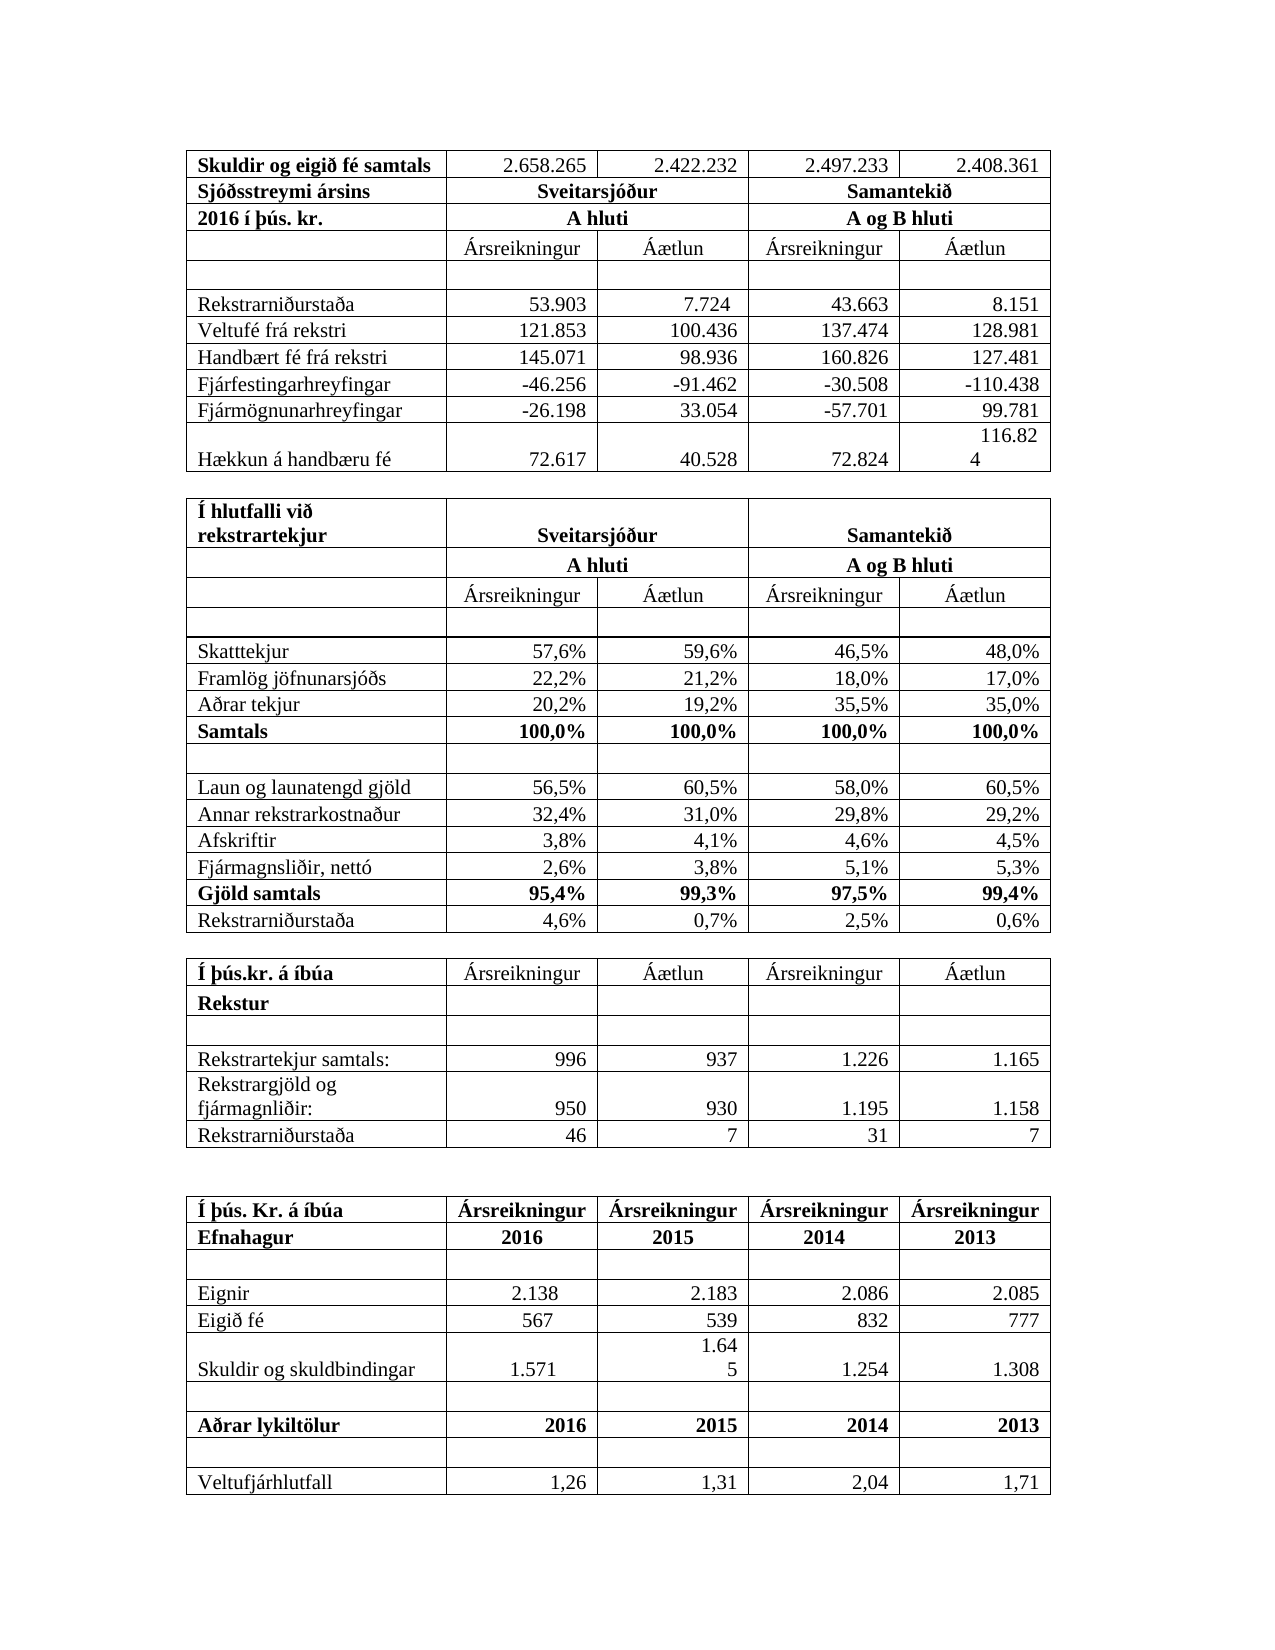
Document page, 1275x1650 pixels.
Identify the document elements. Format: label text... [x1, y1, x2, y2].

table_cell 35,5% [749, 691, 899, 716]
table_cell [187, 548, 446, 577]
table_cell 937 [598, 1046, 748, 1071]
table_cell [446, 933, 597, 958]
table_cell Sveitarsjóður [447, 499, 748, 547]
table_cell [598, 1250, 748, 1279]
table_cell 2.408.361 [900, 151, 1050, 177]
table_cell 29,8% [749, 800, 899, 826]
table_cell 48,0% [900, 638, 1050, 663]
table_cell 7 [598, 1121, 748, 1147]
table_cell 53.903 [447, 290, 597, 316]
table_cell [900, 1438, 1050, 1467]
table_cell 137.474 [749, 317, 899, 342]
table_cell Samantekið [749, 499, 1050, 547]
table_cell [899, 1148, 1051, 1196]
table_cell A hluti [447, 548, 748, 577]
table_cell Samtals [187, 717, 446, 743]
table_cell 1,71 [900, 1468, 1050, 1494]
table_cell [900, 744, 1050, 772]
table_cell Áætlun [900, 959, 1050, 985]
table_cell 18,0% [749, 664, 899, 689]
table_cell Sjóðsstreymi ársins [187, 178, 446, 203]
table_cell Skuldir og eigið fé samtals [187, 151, 446, 177]
table_cell 2.086 [749, 1280, 899, 1305]
table_cell Handbært fé frá rekstri [187, 344, 446, 369]
table_cell 59,6% [598, 638, 748, 663]
table_cell [187, 608, 446, 636]
table_cell Rekstur [187, 986, 446, 1015]
table_cell 2016 [447, 1412, 597, 1437]
table_cell A og B hluti [749, 548, 1050, 577]
table_cell [900, 1382, 1050, 1411]
table_cell [749, 1250, 899, 1279]
table_cell 4,1% [598, 827, 748, 852]
table_cell -91.462 [598, 370, 748, 396]
table_cell Ársreikningur [447, 578, 597, 607]
table_cell Hækkun á handbæru fé [187, 423, 446, 471]
table_cell Rekstrarniðurstaða [187, 290, 446, 316]
table_cell 100,0% [749, 717, 899, 743]
table_cell Ársreikningur [447, 1197, 597, 1222]
table_cell Skuldir og skuldbindingar [187, 1333, 446, 1381]
table_cell 930 [598, 1072, 748, 1120]
table_cell 2.497.233 [749, 151, 899, 177]
table_cell 2015 [598, 1412, 748, 1437]
table_cell 98.936 [598, 344, 748, 369]
table_cell [749, 744, 899, 772]
table_cell Veltufjárhlutfall [187, 1468, 446, 1494]
table_cell 100,0% [900, 717, 1050, 743]
table_cell [749, 1016, 899, 1044]
table_cell [748, 933, 899, 958]
table_cell Ársreikningur [749, 959, 899, 985]
table_cell 99,3% [598, 880, 748, 905]
table_cell Annar rekstrarkostnaður [187, 800, 446, 826]
table_cell 128.981 [900, 317, 1050, 342]
table_cell -26.198 [447, 397, 597, 422]
table_cell 99,4% [900, 880, 1050, 905]
table_cell Í hlutfalli við rekstrartekjur [187, 499, 446, 547]
table_cell Í þús. Kr. á íbúa [187, 1197, 446, 1222]
table_cell 1.645 [598, 1333, 748, 1381]
table_cell [900, 1016, 1050, 1044]
table_cell 21,2% [598, 664, 748, 689]
table_cell 4,6% [447, 906, 597, 932]
table_cell 1.308 [900, 1333, 1050, 1381]
table_cell 2013 [900, 1412, 1050, 1437]
table_cell 1.226 [749, 1046, 899, 1071]
table_cell 160.826 [749, 344, 899, 369]
table_cell [598, 608, 748, 636]
table_cell [748, 472, 899, 498]
table_cell 60,5% [900, 774, 1050, 799]
table_cell Aðrar tekjur [187, 691, 446, 716]
table_cell [447, 1016, 597, 1044]
table_cell 46 [447, 1121, 597, 1147]
table_cell 1.571 [447, 1333, 597, 1381]
table_cell [598, 1438, 748, 1467]
table_cell -30.508 [749, 370, 899, 396]
table_cell Skatttekjur [187, 638, 446, 663]
table_cell Rekstrargjöld og fjármagnliðir: [187, 1072, 446, 1120]
table_cell -57.701 [749, 397, 899, 422]
table_cell [447, 986, 597, 1015]
table_cell 95,4% [447, 880, 597, 905]
table_cell 57,6% [447, 638, 597, 663]
table_cell 56,5% [447, 774, 597, 799]
table_cell Aðrar lykiltölur [187, 1412, 446, 1437]
table_cell 22,2% [447, 664, 597, 689]
table_cell [598, 261, 748, 289]
table_cell 567 [447, 1306, 597, 1332]
table_cell 20,2% [447, 691, 597, 716]
table_cell Ársreikningur [900, 1197, 1050, 1222]
table_cell 539 [598, 1306, 748, 1332]
table_cell 99.781 [900, 397, 1050, 422]
table_cell 2016 í þús. kr. [187, 204, 446, 230]
table_cell Ársreikningur [447, 959, 597, 985]
table_cell 2.085 [900, 1280, 1050, 1305]
table_cell [187, 231, 446, 259]
table_cell 3,8% [598, 853, 748, 879]
table_cell Fjármagnsliðir, nettó [187, 853, 446, 879]
table_cell 2.658.265 [447, 151, 597, 177]
table_cell 0,7% [598, 906, 748, 932]
table_cell Ársreikningur [749, 578, 899, 607]
table_cell 2013 [900, 1223, 1050, 1249]
table_cell [749, 986, 899, 1015]
table_cell 100,0% [447, 717, 597, 743]
table_cell 46,5% [749, 638, 899, 663]
table_cell [597, 472, 748, 498]
table_cell [187, 261, 446, 289]
table_cell -110.438 [900, 370, 1050, 396]
table_cell 97,5% [749, 880, 899, 905]
table_cell 1,26 [447, 1468, 597, 1494]
table_cell [749, 1438, 899, 1467]
table_cell [187, 578, 446, 607]
table_cell 31 [749, 1121, 899, 1147]
table_cell Efnahagur [187, 1223, 446, 1249]
table_cell 1.195 [749, 1072, 899, 1120]
table_cell [598, 744, 748, 772]
table_cell 5,3% [900, 853, 1050, 879]
table_cell 35,0% [900, 691, 1050, 716]
table_cell 2.422.232 [598, 151, 748, 177]
table_cell 4,6% [749, 827, 899, 852]
table_cell [447, 608, 597, 636]
table_cell 2.138 [447, 1280, 597, 1305]
table_cell Áætlun [598, 231, 748, 259]
table_cell Ársreikningur [749, 1197, 899, 1222]
table_cell 60,5% [598, 774, 748, 799]
table_cell 1.254 [749, 1333, 899, 1381]
table_cell Framlög jöfnunarsjóðs [187, 664, 446, 689]
table_cell 72.824 [749, 423, 899, 471]
table_cell 2.183 [598, 1280, 748, 1305]
table_cell 40.528 [598, 423, 748, 471]
table_cell [186, 472, 446, 498]
table_cell [186, 933, 446, 958]
table_cell Áætlun [900, 578, 1050, 607]
table_cell -46.256 [447, 370, 597, 396]
table_cell [447, 744, 597, 772]
table_cell 2016 [447, 1223, 597, 1249]
table_cell 127.481 [900, 344, 1050, 369]
table_cell Áætlun [900, 231, 1050, 259]
table_cell 2,5% [749, 906, 899, 932]
table_cell [597, 1148, 748, 1196]
table_cell Ársreikningur [749, 231, 899, 259]
table_cell [900, 986, 1050, 1015]
table_cell 4,5% [900, 827, 1050, 852]
table_cell [447, 1438, 597, 1467]
table_cell [597, 933, 748, 958]
table_cell [749, 608, 899, 636]
table_cell Áætlun [598, 578, 748, 607]
table_cell [900, 261, 1050, 289]
table_cell Veltufé frá rekstri [187, 317, 446, 342]
table_cell [447, 261, 597, 289]
table_cell 17,0% [900, 664, 1050, 689]
table_cell 5,1% [749, 853, 899, 879]
table_cell 100.436 [598, 317, 748, 342]
table_cell [899, 933, 1051, 958]
table_cell Ársreikningur [447, 231, 597, 259]
table_cell 32,4% [447, 800, 597, 826]
table_cell 29,2% [900, 800, 1050, 826]
table_cell 1,31 [598, 1468, 748, 1494]
table_cell 72.617 [447, 423, 597, 471]
table_cell Afskriftir [187, 827, 446, 852]
table_cell [598, 1382, 748, 1411]
table_cell Eignir [187, 1280, 446, 1305]
table_cell Ársreikningur [598, 1197, 748, 1222]
table_cell 7 [900, 1121, 1050, 1147]
table_cell Fjárfestingarhreyfingar [187, 370, 446, 396]
table_cell [446, 472, 597, 498]
table_cell Laun og launatengd gjöld [187, 774, 446, 799]
table_cell 2014 [749, 1412, 899, 1437]
table_cell 19,2% [598, 691, 748, 716]
table_cell [598, 986, 748, 1015]
table_cell [900, 1250, 1050, 1279]
table_cell 100,0% [598, 717, 748, 743]
table_cell [187, 744, 446, 772]
table_cell [447, 1382, 597, 1411]
table_cell 58,0% [749, 774, 899, 799]
table_cell Rekstrartekjur samtals: [187, 1046, 446, 1071]
table_cell [186, 1148, 446, 1196]
table_cell 3,8% [447, 827, 597, 852]
table_cell 2,04 [749, 1468, 899, 1494]
table_cell A og B hluti [749, 204, 1050, 230]
table_cell Rekstrarniðurstaða [187, 1121, 446, 1147]
table_cell 33.054 [598, 397, 748, 422]
table_cell 43.663 [749, 290, 899, 316]
table_cell [899, 472, 1051, 498]
table_cell [749, 1382, 899, 1411]
table_cell 996 [447, 1046, 597, 1071]
table_cell [900, 608, 1050, 636]
table_cell Fjármögnunarhreyfingar [187, 397, 446, 422]
table_cell [748, 1148, 899, 1196]
table_cell Rekstrarniðurstaða [187, 906, 446, 932]
table_cell Gjöld samtals [187, 880, 446, 905]
table_cell [447, 1250, 597, 1279]
table_cell 1.165 [900, 1046, 1050, 1071]
table_cell 0,6% [900, 906, 1050, 932]
table_cell 2015 [598, 1223, 748, 1249]
table_cell Í þús.kr. á íbúa [187, 959, 446, 985]
table_cell 832 [749, 1306, 899, 1332]
table_cell 8.151 [900, 290, 1050, 316]
table_cell 31,0% [598, 800, 748, 826]
table_cell 7.724 [598, 290, 748, 316]
table_cell 116.824 [900, 423, 1050, 471]
table_cell 1.158 [900, 1072, 1050, 1120]
table_cell [187, 1250, 446, 1279]
table_cell A hluti [447, 204, 748, 230]
table_cell [187, 1016, 446, 1044]
table_cell [187, 1438, 446, 1467]
table_cell 777 [900, 1306, 1050, 1332]
table_cell Samantekið [749, 178, 1050, 203]
table_cell 2,6% [447, 853, 597, 879]
table_cell 145.071 [447, 344, 597, 369]
table_cell Eigið fé [187, 1306, 446, 1332]
table_cell [749, 261, 899, 289]
table_cell 2014 [749, 1223, 899, 1249]
table_cell Áætlun [598, 959, 748, 985]
table_cell Sveitarsjóður [447, 178, 748, 203]
table_cell 121.853 [447, 317, 597, 342]
table_cell 950 [447, 1072, 597, 1120]
table_cell [446, 1148, 597, 1196]
table_cell [598, 1016, 748, 1044]
table_cell [187, 1382, 446, 1411]
